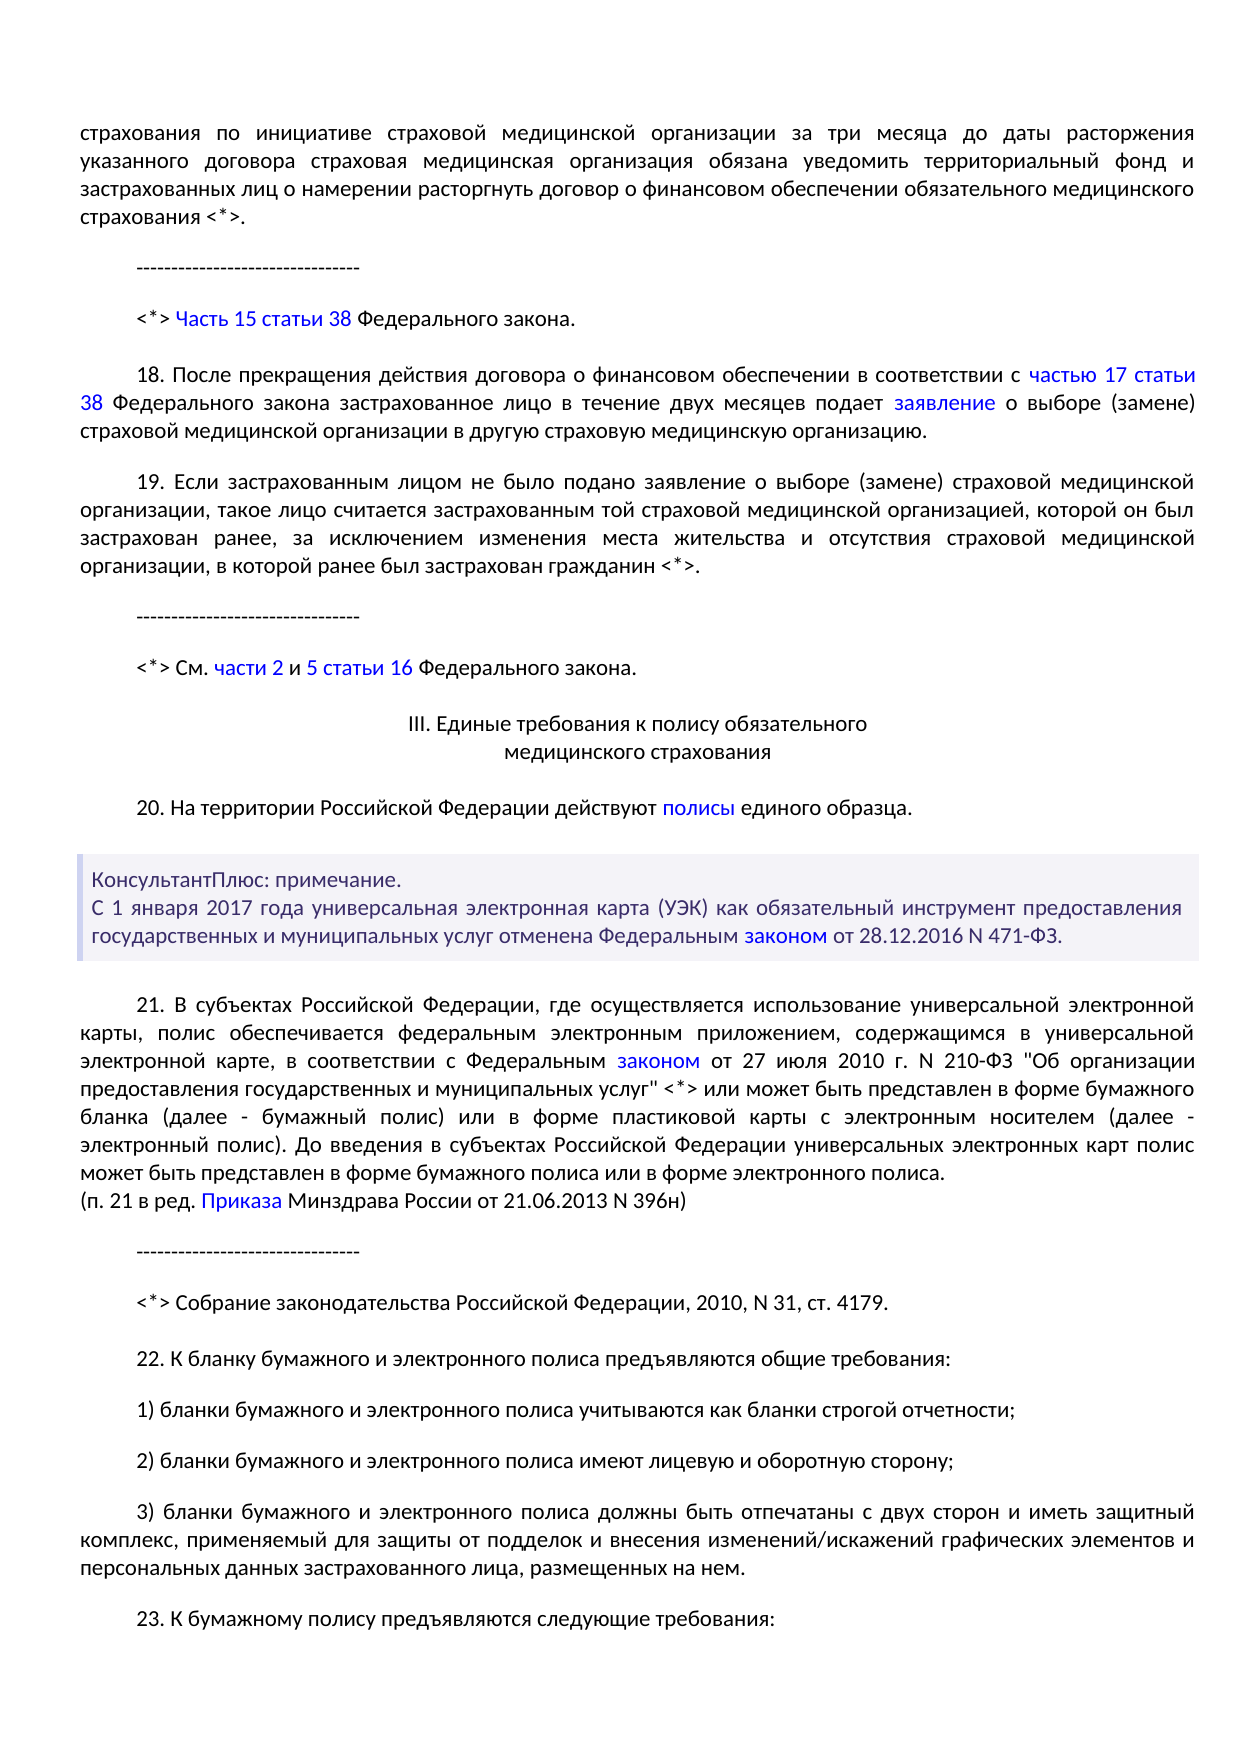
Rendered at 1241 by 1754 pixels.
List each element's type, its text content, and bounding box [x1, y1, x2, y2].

table_header КонсультантПлюс: примечание. С 1 января 2017 года универсальная электронная карта (УЭК) как обязательный инструмент предоставления государственных и муниципальных услуг отменена Федеральным законом от 28.12.2016 N 471-ФЗ. [83, 854, 1193, 961]
text <*> Часть 15 статьи 38 Федерального закона. [80, 304, 1196, 332]
text медицинского страхования [80, 737, 1196, 765]
text -------------------------------- [80, 602, 1196, 630]
text III. Единые требования к полису обязательного [80, 709, 1196, 737]
text 2) бланки бумажного и электронного полиса имеют лицевую и оборотную сторону; [80, 1446, 1196, 1474]
text <*> См. части 2 и 5 статьи 16 Федерального закона. [80, 653, 1196, 681]
text 23. К бумажному полису предъявляются следующие требования: [80, 1604, 1196, 1632]
text <*> Собрание законодательства Российской Федерации, 2010, N 31, ст. 4179. [80, 1288, 1196, 1316]
text 20. На территории Российской Федерации действуют полисы единого образца. [80, 793, 1196, 821]
text 1) бланки бумажного и электронного полиса учитываются как бланки строгой отчетности; [80, 1395, 1196, 1423]
text (п. 21 в ред. Приказа Минздрава России от 21.06.2013 N 396н) [80, 1186, 1196, 1214]
text 21. В субъектах Российской Федерации, где осуществляется использование универсальной электронной карты, полис обеспечивается федеральным электронным приложением, содержащимся в универсальной электронной карте, в соответствии с Федеральным законом от 27 июля 2010 г. N 210-ФЗ "Об организации предоставления государственных и муниципальных услуг" <*> или может быть представлен в форме бумажного бланка (далее - бумажный полис) или в форме пластиковой карты с электронным носителем (далее - электронный полис). До введения в субъектах Российской Федерации универсальных электронных карт полис может быть представлен в форме бумажного полиса или в форме электронного полиса. [80, 990, 1196, 1186]
text -------------------------------- [80, 253, 1196, 281]
text -------------------------------- [80, 1237, 1196, 1265]
text 19. Если застрахованным лицом не было подано заявление о выборе (замене) страховой медицинской организации, такое лицо считается застрахованным той страховой медицинской организацией, которой он был застрахован ранее, за исключением изменения места жительства и отсутствия страховой медицинской организации, в которой ранее был застрахован гражданин <*>. [80, 467, 1196, 579]
text 18. После прекращения действия договора о финансовом обеспечении в соответствии с частью 17 статьи 38 Федерального закона застрахованное лицо в течение двух месяцев подает заявление о выборе (замене) страховой медицинской организации в другую страховую медицинскую организацию. [80, 360, 1196, 444]
text 3) бланки бумажного и электронного полиса должны быть отпечатаны с двух сторон и иметь защитный комплекс, применяемый для защиты от подделок и внесения изменений/искажений графических элементов и персональных данных застрахованного лица, размещенных на нем. [80, 1497, 1196, 1581]
text 22. К бланку бумажного и электронного полиса предъявляются общие требования: [80, 1344, 1196, 1372]
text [80, 118, 1196, 230]
